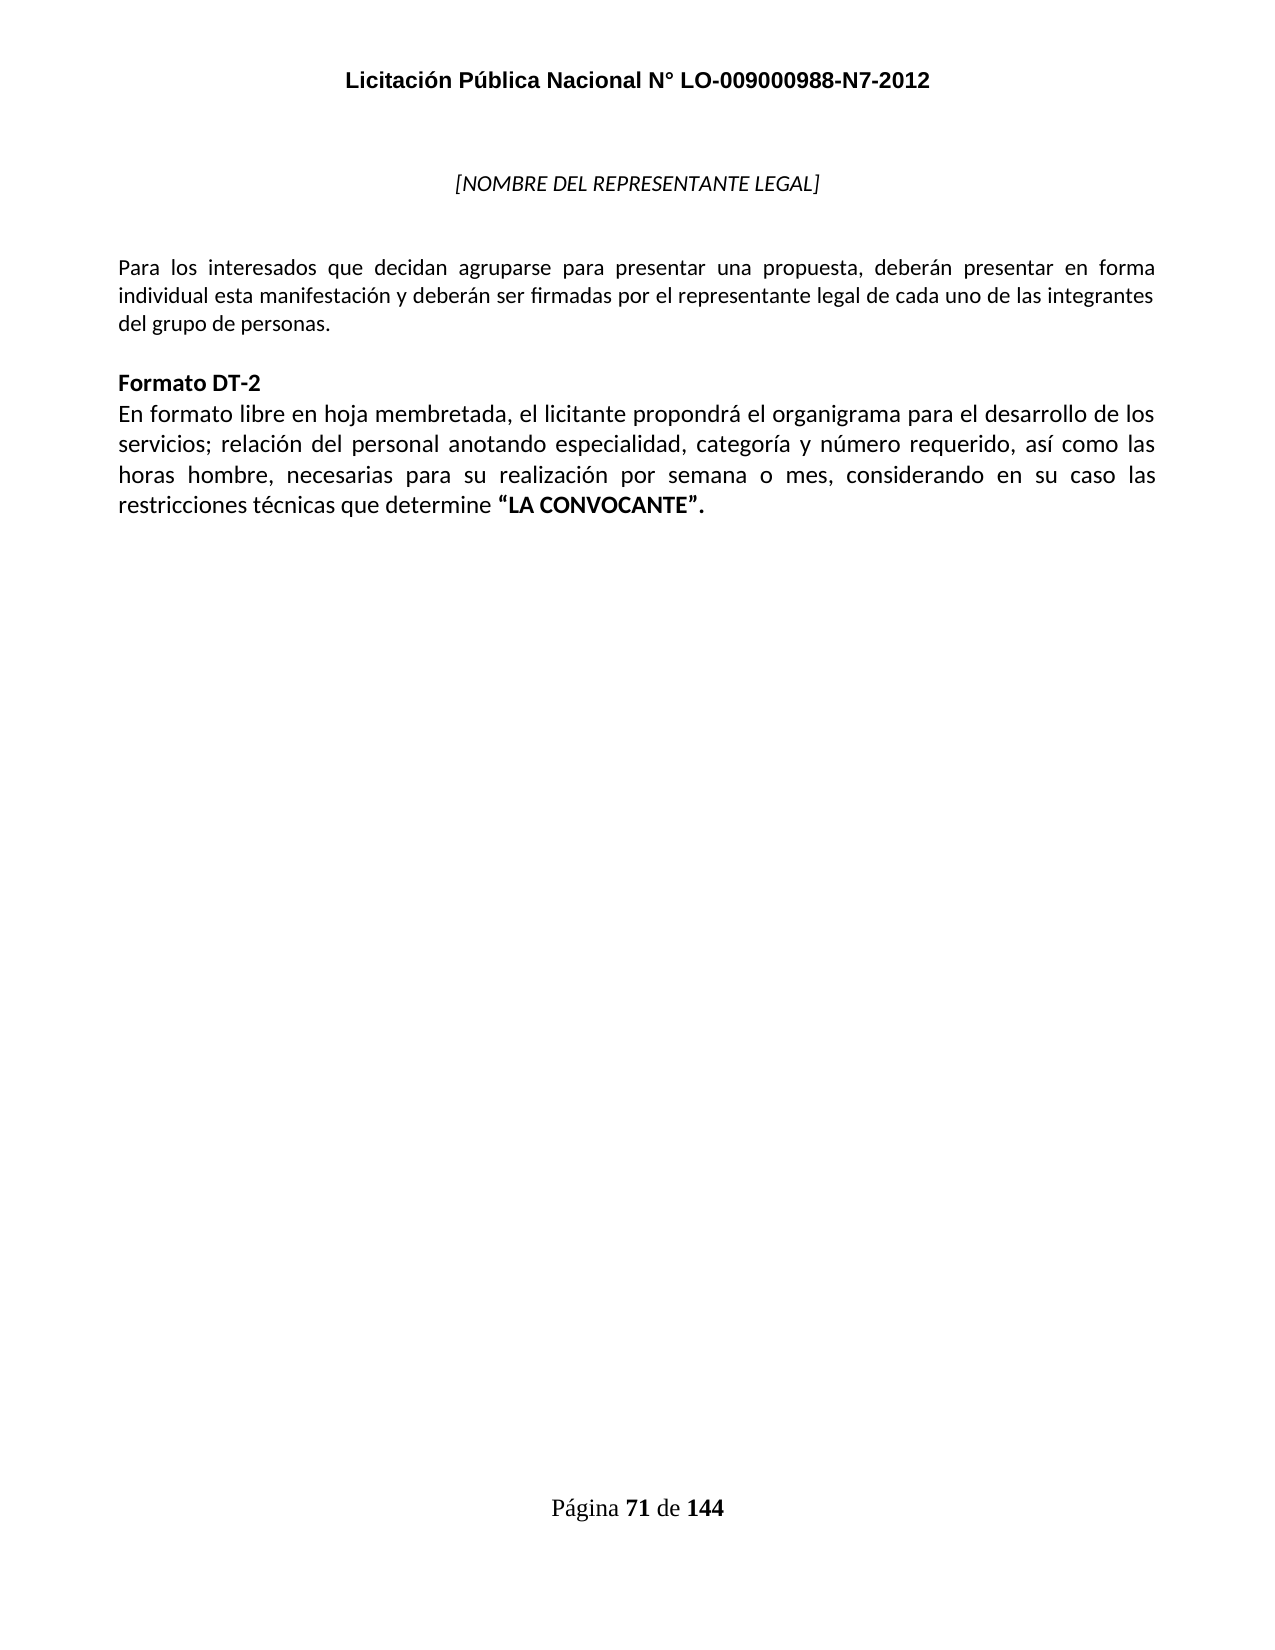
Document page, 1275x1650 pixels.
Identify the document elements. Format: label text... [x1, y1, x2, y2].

text Formato DT-2 [118, 367, 1149, 398]
text [NOMBRE DEL REPRESENTANTE LEGAL] [118, 169, 1157, 197]
text Para los interesados que decidan agruparse para presentar una propuesta, deberán presentar en forma individual esta manifestación y deberán ser firmadas por el representante legal de cada uno de las integrantes del grupo de personas. [118, 253, 1157, 337]
text En formato libre en hoja membretada, el licitante propondrá el organigrama para el desarrollo de los servicios; relación del personal anotando especialidad, categoría y número requerido, así como las horas hombre, necesarias para su realización por semana o mes, considerando en su caso las restricciones técnicas que determine “LA CONVOCANTE”. [118, 398, 1157, 520]
